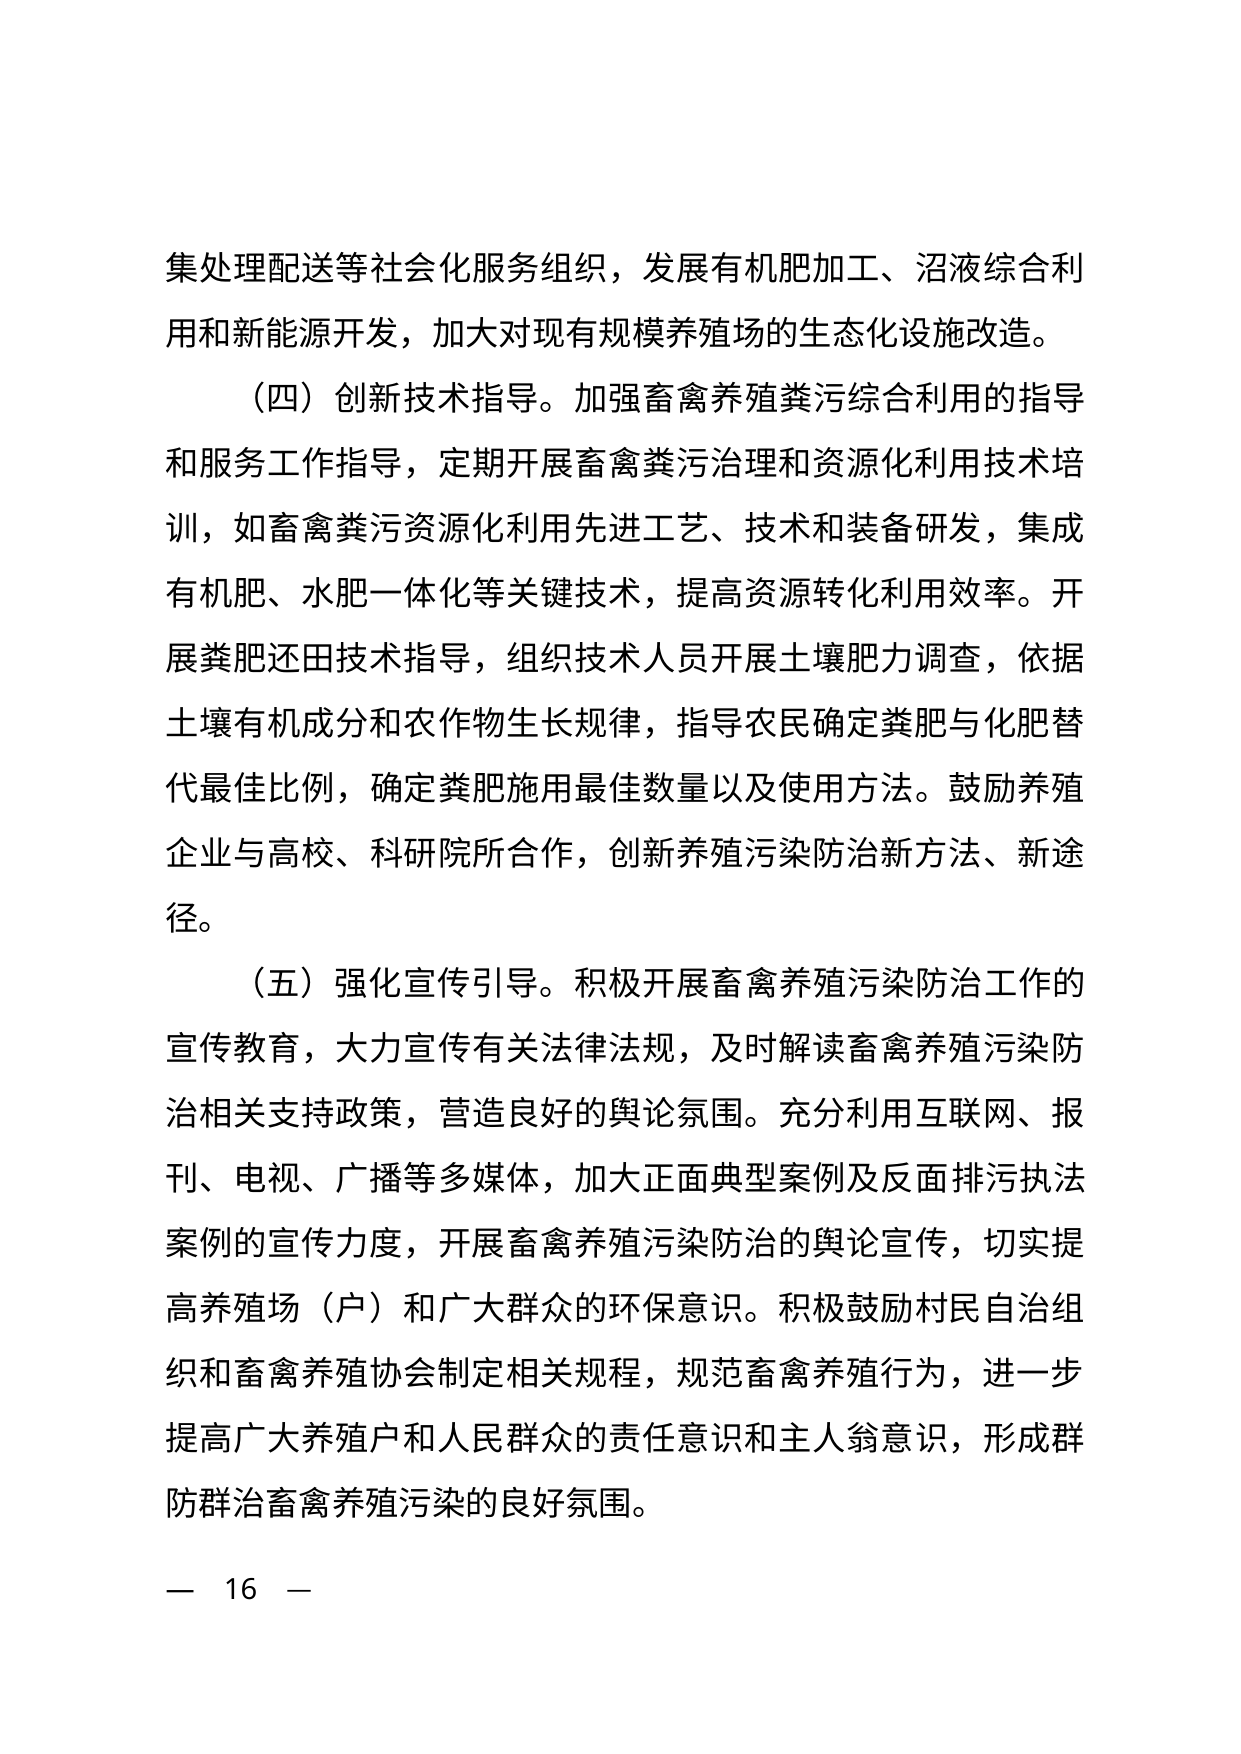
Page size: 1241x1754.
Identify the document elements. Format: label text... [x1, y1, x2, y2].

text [165, 233, 1087, 363]
text （五）强化宣传引导。积极开展畜禽养殖污染防治工作的宣传教育，大力宣传有关法律法规，及时解读畜禽养殖污染防治相关支持政策，营造良好的舆论氛围。充分利用互联网、报刊、电视、广播等多媒体，加大正面典型案例及反面排污执法案例的宣传力度，开展畜禽养殖污染防治的舆论宣传，切实提高养殖场（户）和广大群众的环保意识。积极鼓励村民自治组织和畜禽养殖协会制定相关规程，规范畜禽养殖行为，进一步提高广大养殖户和人民群众的责任意识和主人翁意识，形成群防群治畜禽养殖污染的良好氛围。 [165, 948, 1087, 1533]
text （四）创新技术指导。加强畜禽养殖粪污综合利用的指导和服务工作指导，定期开展畜禽粪污治理和资源化利用技术培训，如畜禽粪污资源化利用先进工艺、技术和装备研发，集成有机肥、水肥一体化等关键技术，提高资源转化利用效率。开展粪肥还田技术指导，组织技术人员开展土壤肥力调查，依据土壤有机成分和农作物生长规律，指导农民确定粪肥与化肥替代最佳比例，确定粪肥施用最佳数量以及使用方法。鼓励养殖企业与高校、科研院所合作，创新养殖污染防治新方法、新途径。 [165, 363, 1087, 948]
